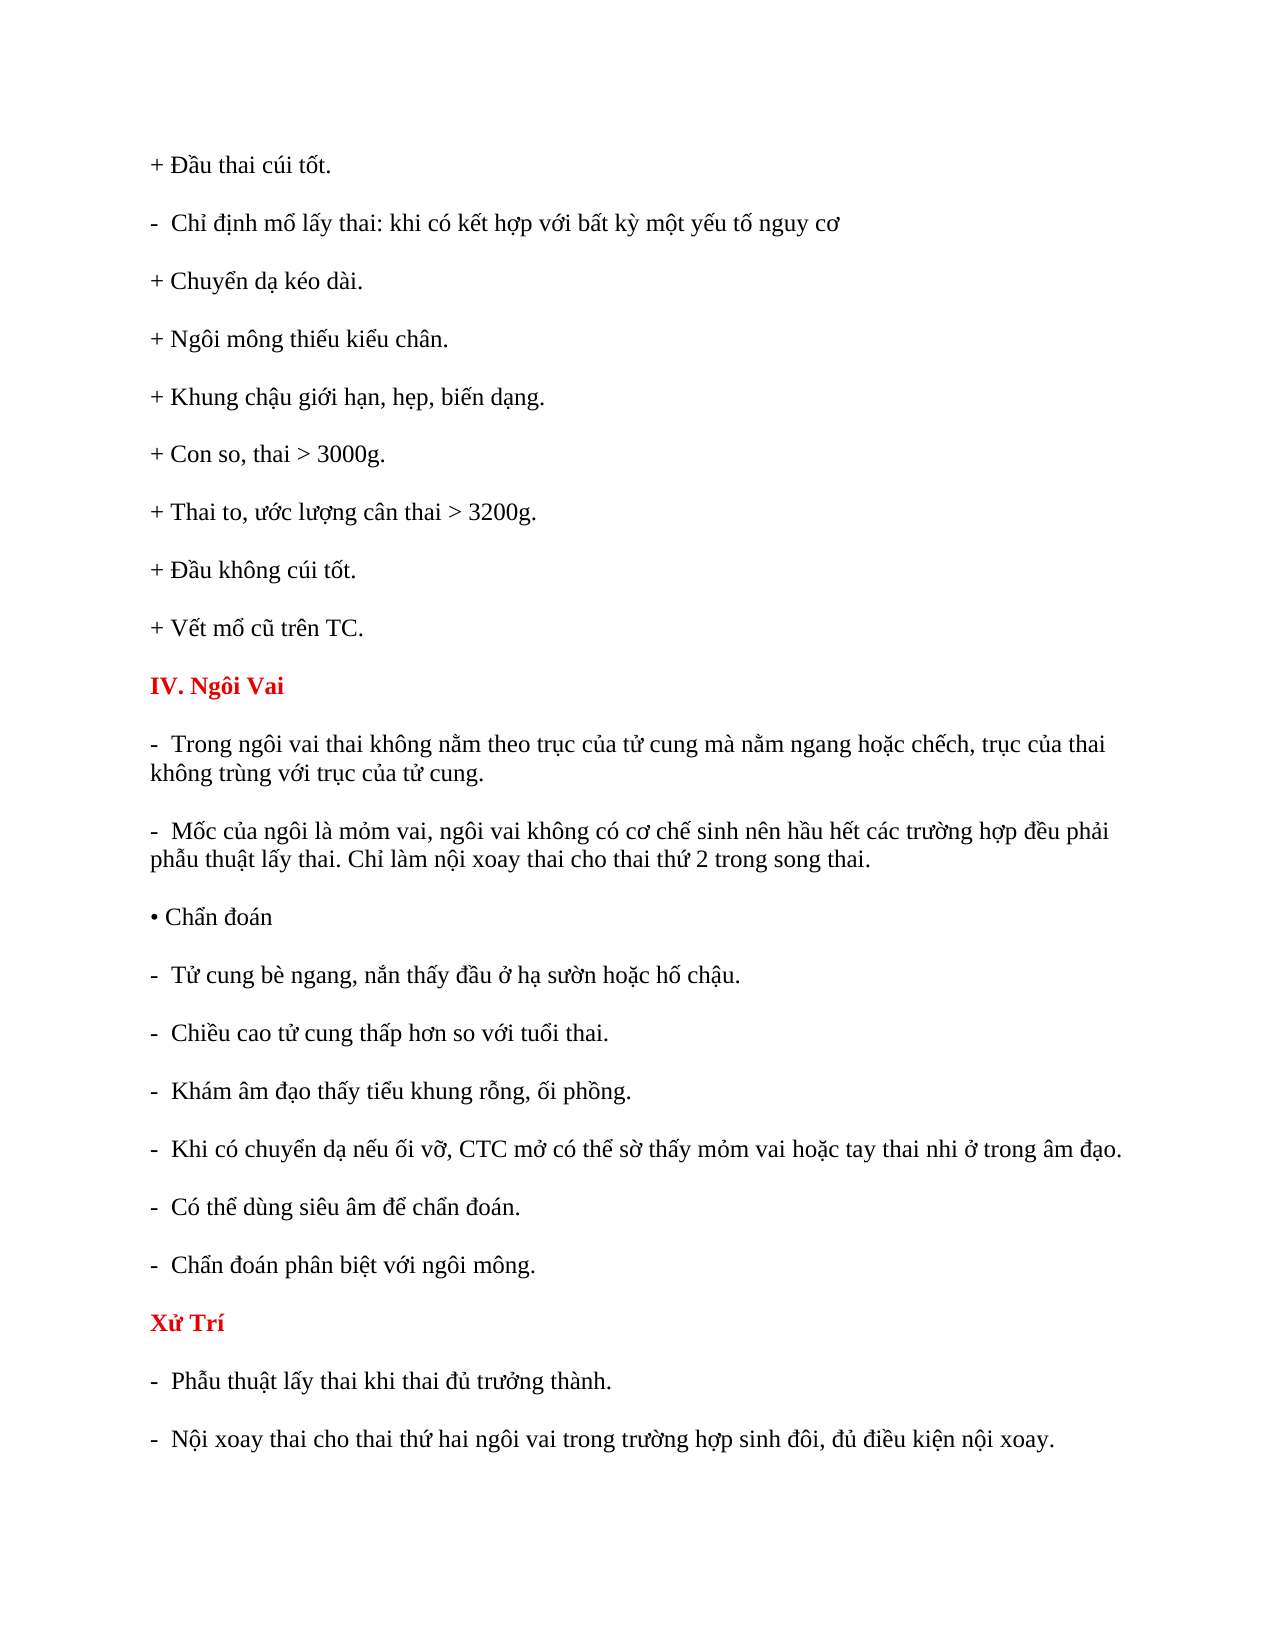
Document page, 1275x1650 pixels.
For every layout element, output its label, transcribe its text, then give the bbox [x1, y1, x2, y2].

text + Thai to, ước lượng cân thai > 3200g. [150, 497, 1125, 526]
text - Chẩn đoán phân biệt với ngôi mông. [150, 1250, 1125, 1279]
text - Có thể dùng siêu âm để chẩn đoán. [150, 1192, 1125, 1221]
text - Phẫu thuật lấy thai khi thai đủ trưởng thành. [150, 1366, 1125, 1394]
text + Vết mổ cũ trên TC. [150, 613, 1125, 642]
text - Mốc của ngôi là mỏm vai, ngôi vai không có cơ chế sinh nên hầu hết các trường hợp đều phải phẫu thuật lấy thai. Chỉ làm nội xoay thai cho thai thứ 2 trong song thai. [150, 816, 1125, 873]
text - Trong ngôi vai thai không nằm theo trục của tử cung mà nằm ngang hoặc chếch, trục của thai không trùng với trục của tử cung. [150, 729, 1125, 787]
text - Nội xoay thai cho thai thứ hai ngôi vai trong trường hợp sinh đôi, đủ điều kiện nội xoay. [150, 1424, 1125, 1452]
text + Ngôi mông thiếu kiểu chân. [150, 324, 1125, 352]
text - Tử cung bè ngang, nắn thấy đầu ở hạ sườn hoặc hố chậu. [150, 960, 1125, 989]
text - Chiều cao tử cung thấp hơn so với tuổi thai. [150, 1018, 1125, 1047]
text + Con so, thai > 3000g. [150, 439, 1125, 468]
text Xử Trí [150, 1308, 1125, 1337]
text IV. Ngôi Vai [150, 671, 1125, 700]
text - Khi có chuyển dạ nếu ối vỡ, CTC mở có thể sờ thấy mỏm vai hoặc tay thai nhi ở trong âm đạo. [150, 1134, 1125, 1163]
text + Đầu thai cúi tốt. [150, 150, 1125, 179]
text - Khám âm đạo thấy tiểu khung rỗng, ối phồng. [150, 1076, 1125, 1105]
text • Chẩn đoán [150, 902, 1125, 931]
text + Đầu không cúi tốt. [150, 555, 1125, 584]
text - Chỉ định mổ lấy thai: khi có kết hợp với bất kỳ một yếu tố nguy cơ [150, 208, 1125, 237]
text + Khung chậu giới hạn, hẹp, biến dạng. [150, 382, 1125, 410]
text + Chuyển dạ kéo dài. [150, 266, 1125, 294]
